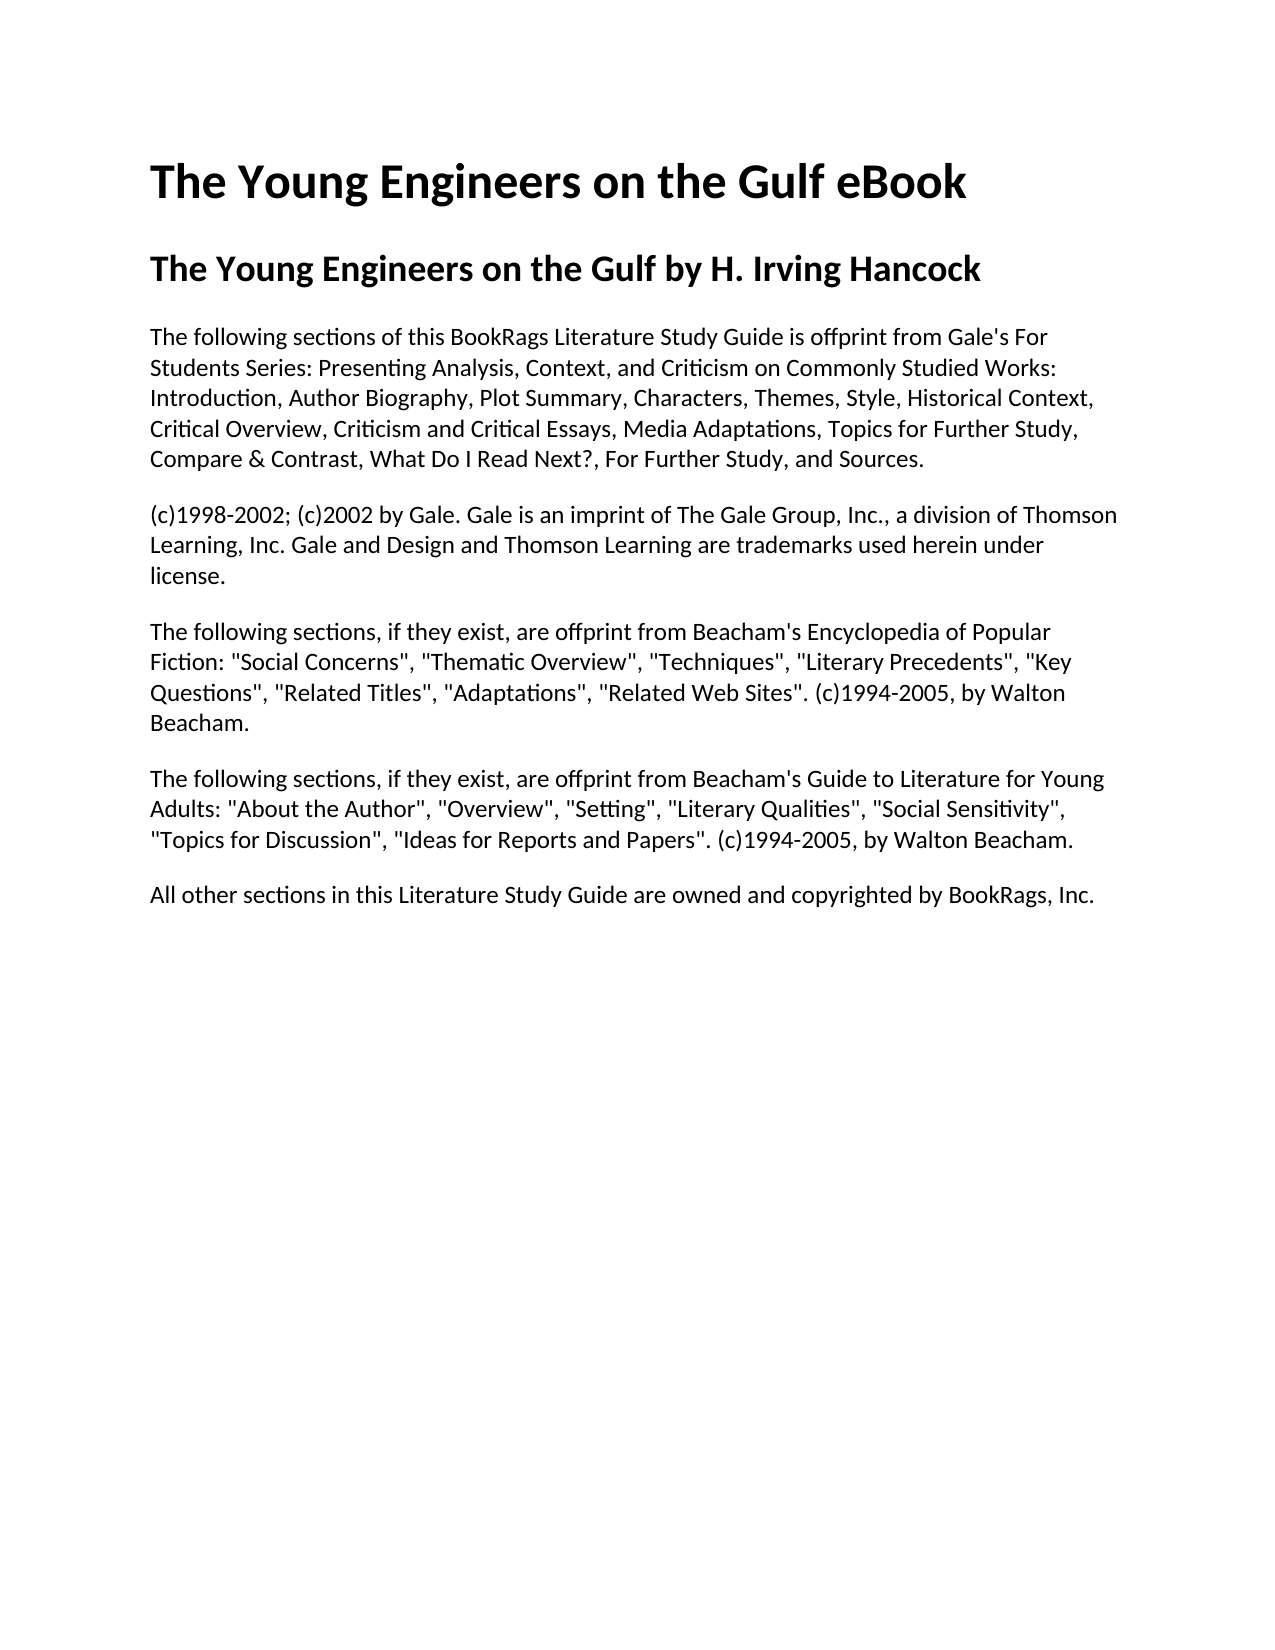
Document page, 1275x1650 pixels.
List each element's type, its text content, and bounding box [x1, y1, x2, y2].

text The Young Engineers on the Gulf eBook [150, 150, 1125, 211]
text The following sections, if they exist, are offprint from Beacham's Guide to Literature for Young Adults: "About the Author", "Overview", "Setting", "Literary Qualities", "Social Sensitivity", "Topics for Discussion", "Ideas for Reports and Papers". (c)1994-2005, by Walton Beacham. [150, 763, 1125, 854]
text The following sections of this BookRags Literature Study Guide is offprint from Gale's For Students Series: Presenting Analysis, Context, and Criticism on Commonly Studied Works: Introduction, Author Biography, Plot Summary, Characters, Themes, Style, Historical Context, Critical Overview, Criticism and Critical Essays, Media Adaptations, Topics for Further Study, Compare & Contrast, What Do I Read Next?, For Further Study, and Sources. [150, 322, 1125, 474]
text All other sections in this Literature Study Guide are owned and copyrighted by BookRags, Inc. [150, 879, 1125, 910]
text The Young Engineers on the Gulf by H. Irving Hancock [150, 244, 1125, 290]
text (c)1998-2002; (c)2002 by Gale. Gale is an imprint of The Gale Group, Inc., a division of Thomson Learning, Inc. Gale and Design and Thomson Learning are trademarks used herein under license. [150, 499, 1125, 591]
text The following sections, if they exist, are offprint from Beacham's Encyclopedia of Popular Fiction: "Social Concerns", "Thematic Overview", "Techniques", "Literary Precedents", "Key Questions", "Related Titles", "Adaptations", "Related Web Sites". (c)1994-2005, by Walton Beacham. [150, 616, 1125, 738]
